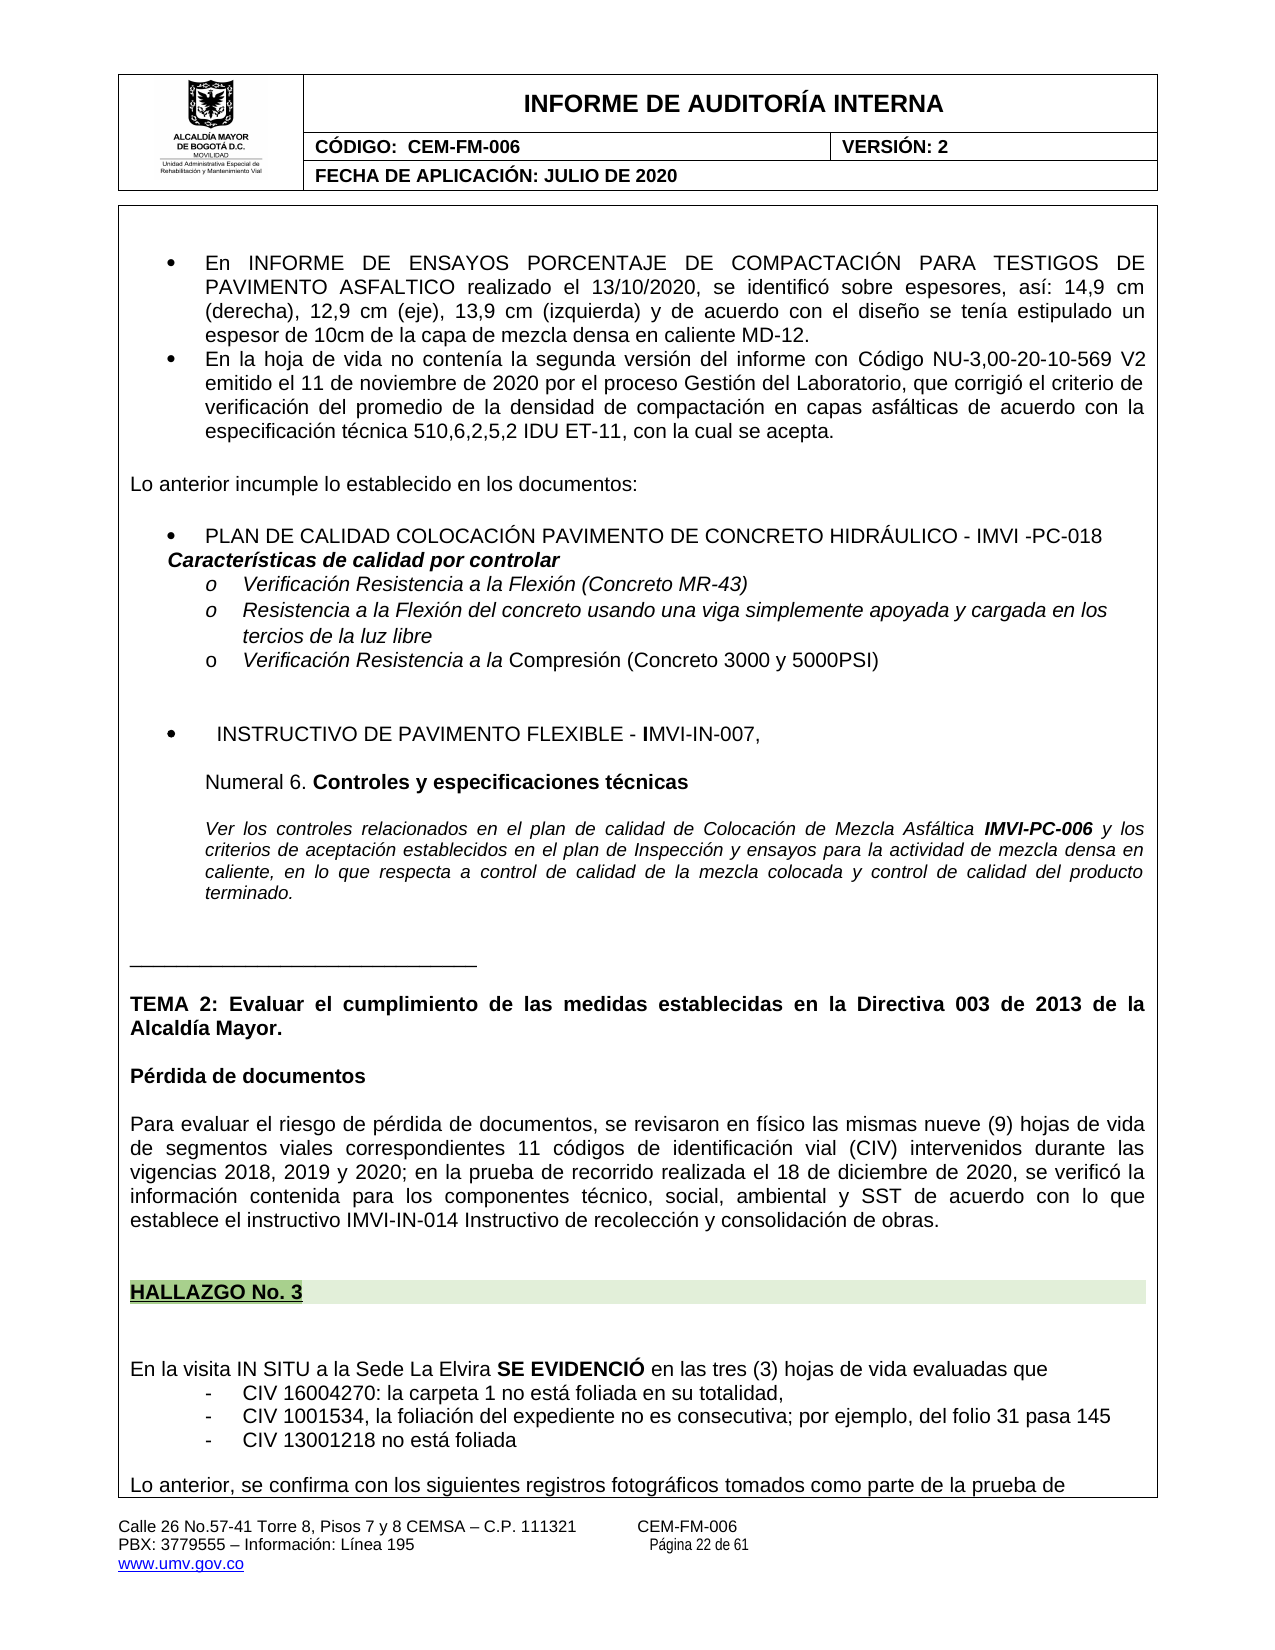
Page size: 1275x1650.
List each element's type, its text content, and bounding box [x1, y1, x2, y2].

picture [154, 75, 268, 180]
